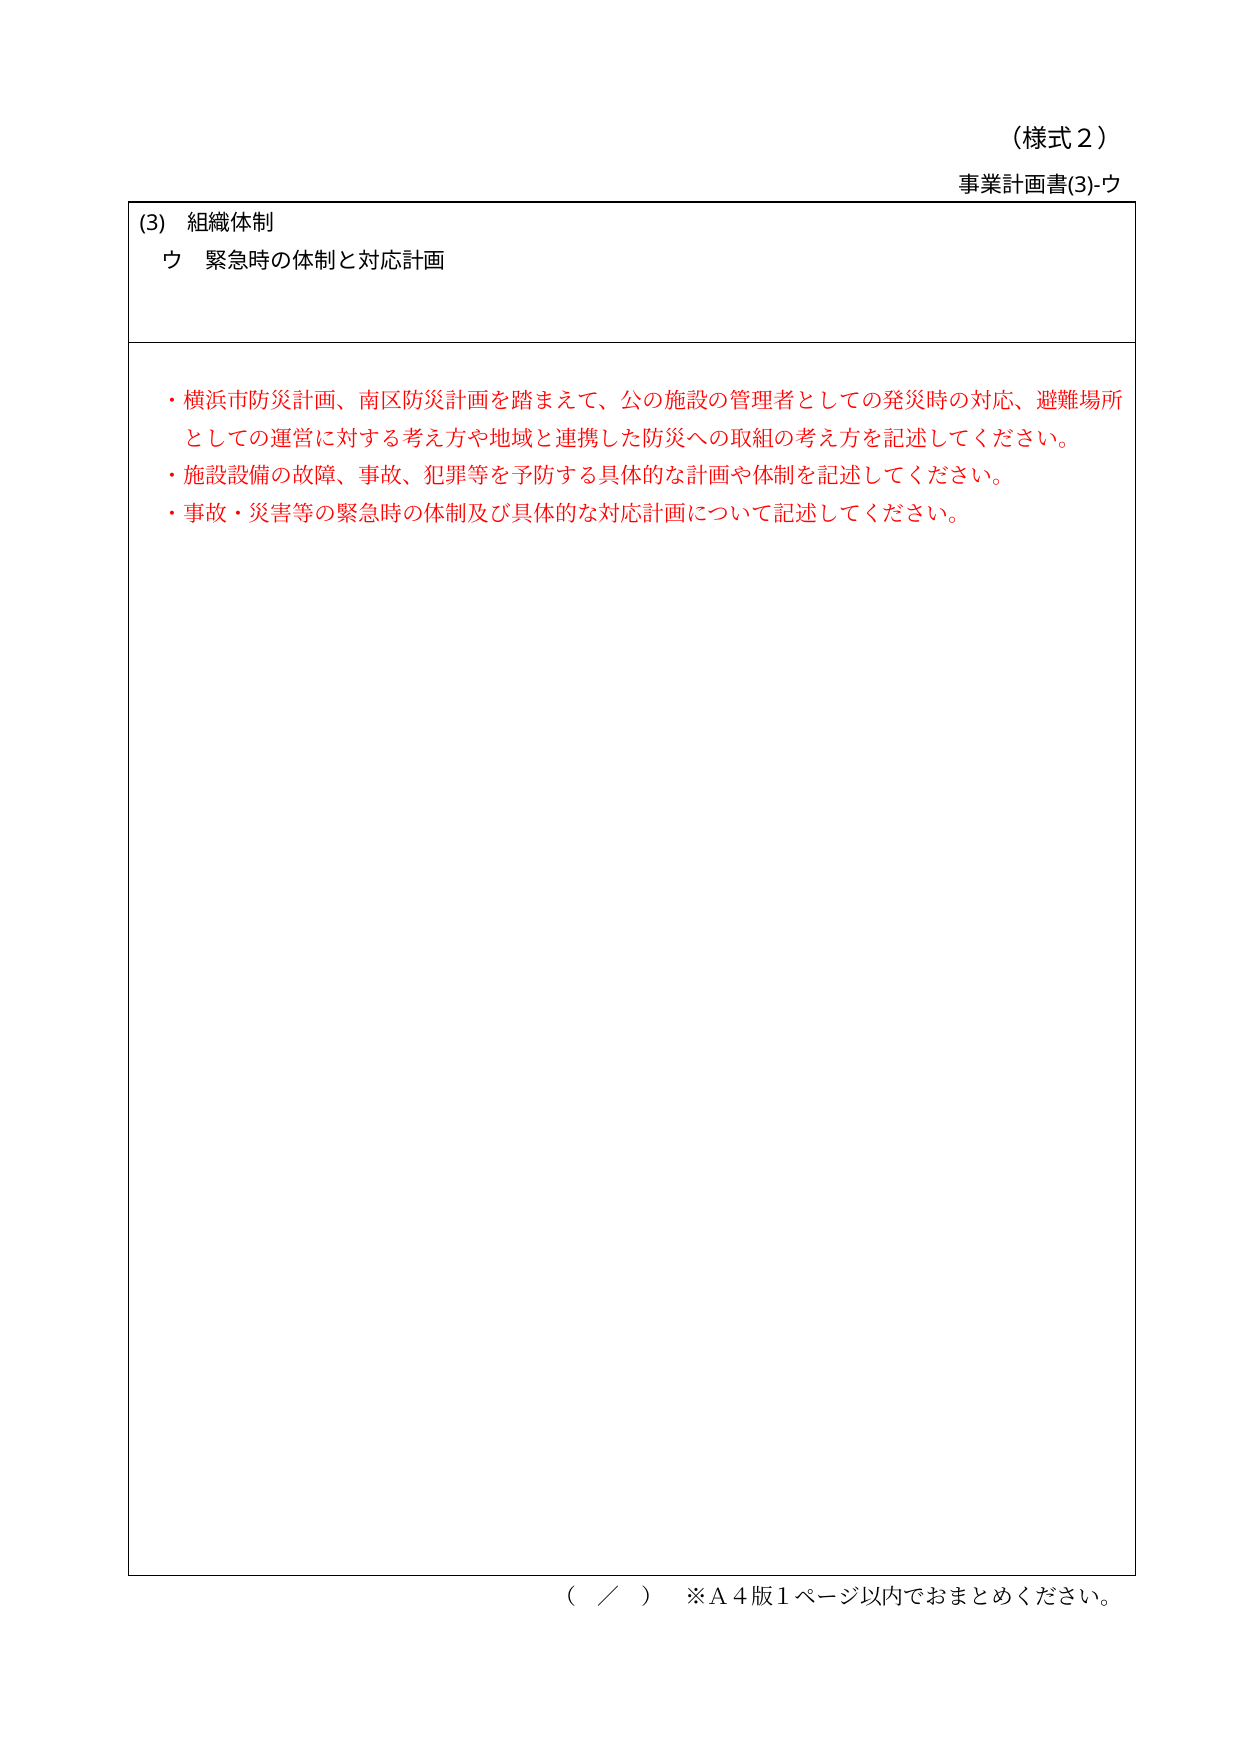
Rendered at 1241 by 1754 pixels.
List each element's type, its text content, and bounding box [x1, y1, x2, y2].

text 事業計画書(3)-ウ [118, 164, 1122, 201]
table_cell ・横浜市防災計画、南区防災計画を踏まえて、公の施設の管理者としての発災時の対応、避難場所としての運営に対する考え方や地域と連携した防災への取組の考え方を記述してください。 ・施設設備の故障、事故、犯罪等を予防する具体的な計画や体制を記述してください。 ・事故・災害等の緊急時の体制及び具体的な対応計画について記述してください。 [129, 343, 1135, 1575]
text （ ／ ） ※Ａ４版１ページ以内でおまとめください。 [118, 1576, 1122, 1613]
table_header (3) 組織体制 ウ 緊急時の体制と対応計画 [129, 203, 1135, 342]
